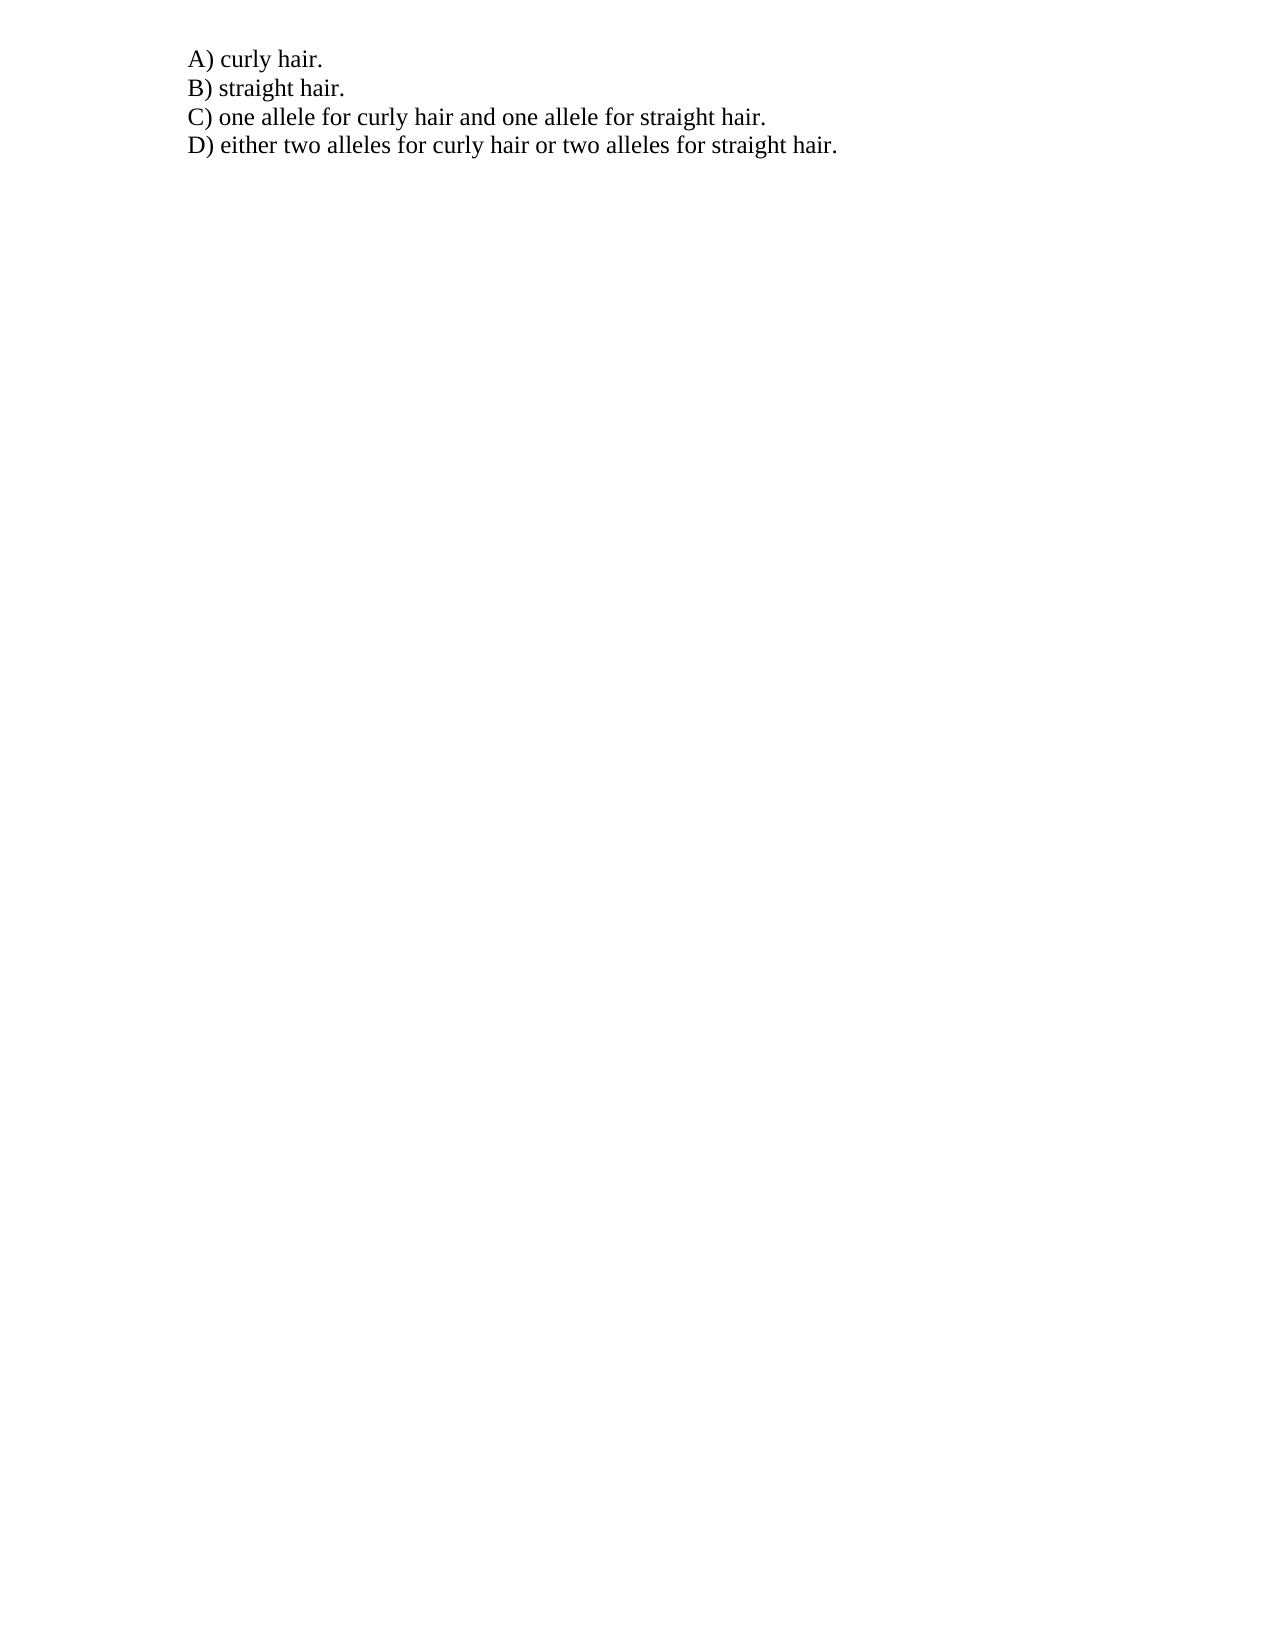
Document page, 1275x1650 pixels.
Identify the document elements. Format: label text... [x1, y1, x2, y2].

text b) straight hair. [187, 73, 1087, 102]
text c) one allele for curly hair and one allele for straight hair. [187, 102, 1087, 131]
text d) either two alleles for curly hair or two alleles for straight hair. [187, 131, 1087, 159]
text a) curly hair. [187, 44, 1087, 73]
